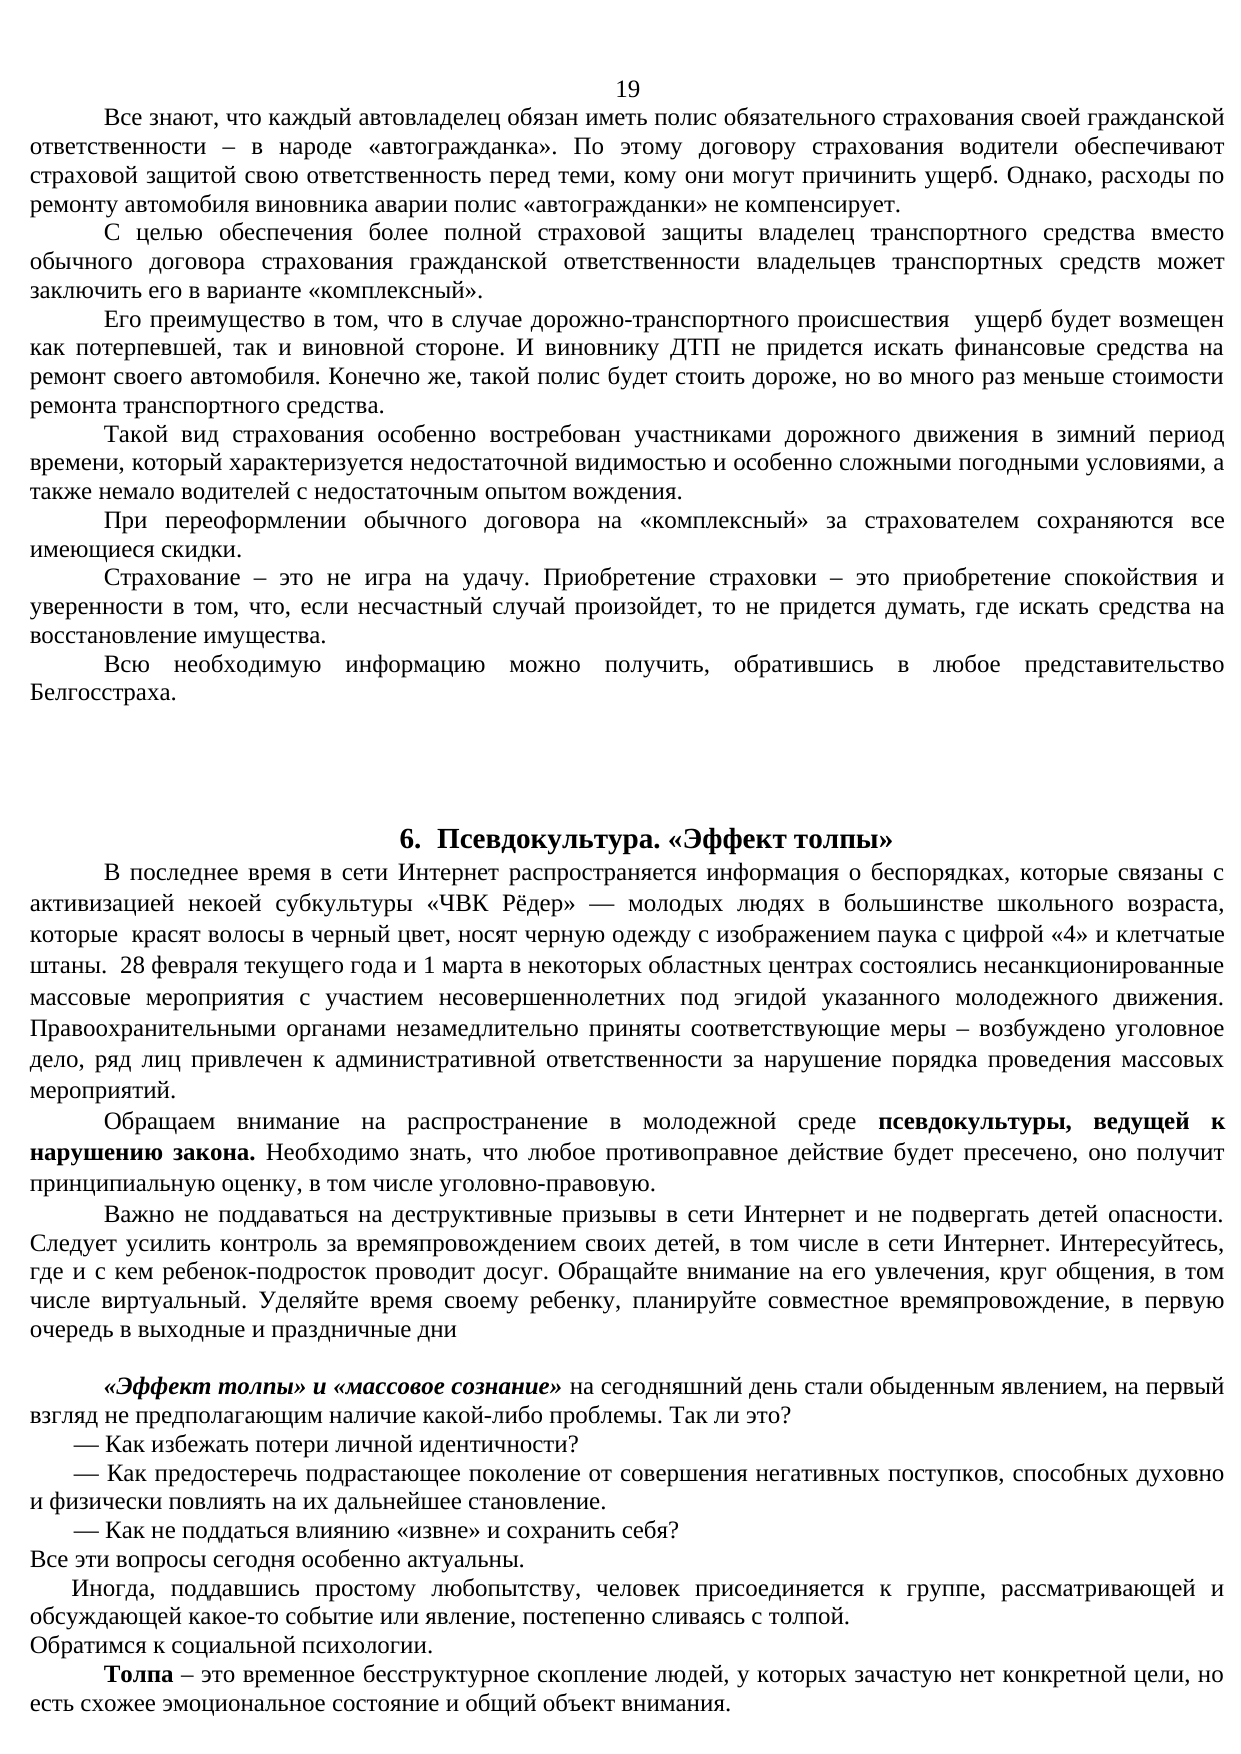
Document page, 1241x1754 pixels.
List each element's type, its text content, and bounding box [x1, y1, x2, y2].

text Толпа – это временное бесструктурное скопление людей, у которых зачастую нет конкретной цели, но есть схожее эмоциональное состояние и общий объект внимания. [29, 1659, 1226, 1716]
text Иногда, поддавшись простому любопытству, человек присоединяется к группе, рассматривающей и обсуждающей какое-то событие или явление, постепенно сливаясь с толпой. [29, 1573, 1226, 1630]
text — Как предостеречь подрастающее поколение от совершения негативных поступков, способных духовно и физически повлиять на их дальнейшее становление. [29, 1458, 1226, 1515]
text — Как не поддаться влиянию «извне» и сохранить себя? [29, 1515, 1226, 1544]
text Страхование – это не игра на удачу. Приобретение страховки – это приобретение спокойствия и уверенности в том, что, если несчастный случай произойдет, то не придется думать, где искать средства на восстановление имущества. [29, 562, 1226, 649]
text Обращаем внимание на распространение в молодежной среде псевдокультуры, ведущей к нарушению закона. Необходимо знать, что любое противоправное действие будет пресечено, оно получит принципиальную оценку, в том числе уголовно-правовую. [29, 1106, 1226, 1197]
text Обратимся к социальной психологии. [29, 1630, 1226, 1659]
text Такой вид страхования особенно востребован участниками дорожного движения в зимний период времени, который характеризуется недостаточной видимостью и особенно сложными погодными условиями, а также немало водителей с недостаточным опытом вождения. [29, 419, 1226, 505]
text При переоформлении обычного договора на «комплексный» за страхователем сохраняются все имеющиеся скидки. [29, 505, 1226, 562]
list Псевдокультура. «Эффект толпы» [67, 821, 1226, 855]
text «Эффект толпы» и «массовое сознание» на сегодняшний день стали обыденным явлением, на первый взгляд не предполагающим наличие какой-либо проблемы. Так ли это? [29, 1371, 1226, 1429]
text — Как избежать потери личной идентичности? [29, 1429, 1226, 1458]
text Все знают, что каждый автовладелец обязан иметь полис обязательного страхования своей гражданской ответственности – в народе «автогражданка». По этому договору страхования водители обеспечивают страховой защитой свою ответственность перед теми, кому они могут причинить ущерб. Однако, расходы по ремонту автомобиля виновника аварии полис «автогражданки» не компенсирует. [29, 102, 1226, 217]
text Все эти вопросы сегодня особенно актуальны. [29, 1544, 1226, 1573]
text В последнее время в сети Интернет распространяется информация о беспорядках, которые связаны с активизацией некоей субкультуры «ЧВК Рёдер» — молодых людях в большинстве школьного возраста, которые красят волосы в черный цвет, носят черную одежду с изображением паука с цифрой «4» и клетчатые штаны. 28 февраля текущего года и 1 марта в некоторых областных центрах состоялись несанкционированные массовые мероприятия с участием несовершеннолетних под эгидой указанного молодежного движения. Правоохранительными органами незамедлительно приняты соответствующие меры – возбуждено уголовное дело, ряд лиц привлечен к административной ответственности за нарушение порядка проведения массовых мероприятий. [29, 857, 1226, 1103]
text Всю необходимую информацию можно получить, обратившись в любое представительство Белгосстраха. [29, 649, 1226, 706]
text Важно не поддаваться на деструктивные призывы в сети Интернет и не подвергать детей опасности. Следует усилить контроль за времяпровождением своих детей, в том числе в сети Интернет. Интересуйтесь, где и с кем ребенок-подросток проводит досуг. Обращайте внимание на его увлечения, круг общения, в том числе виртуальный. Уделяйте время своему ребенку, планируйте совместное времяпровождение, в первую очередь в выходные и праздничные дни [29, 1199, 1226, 1343]
text С целью обеспечения более полной страховой защиты владелец транспортного средства вместо обычного договора страхования гражданской ответственности владельцев транспортных средств может заключить его в варианте «комплексный». [29, 217, 1226, 304]
text Его преимущество в том, что в случае дорожно-транспортного происшествия ущерб будет возмещен как потерпевшей, так и виновной стороне. И виновнику ДТП не придется искать финансовые средства на ремонт своего автомобиля. Конечно же, такой полис будет стоить дороже, но во много раз меньше стоимости ремонта транспортного средства. [29, 304, 1226, 419]
